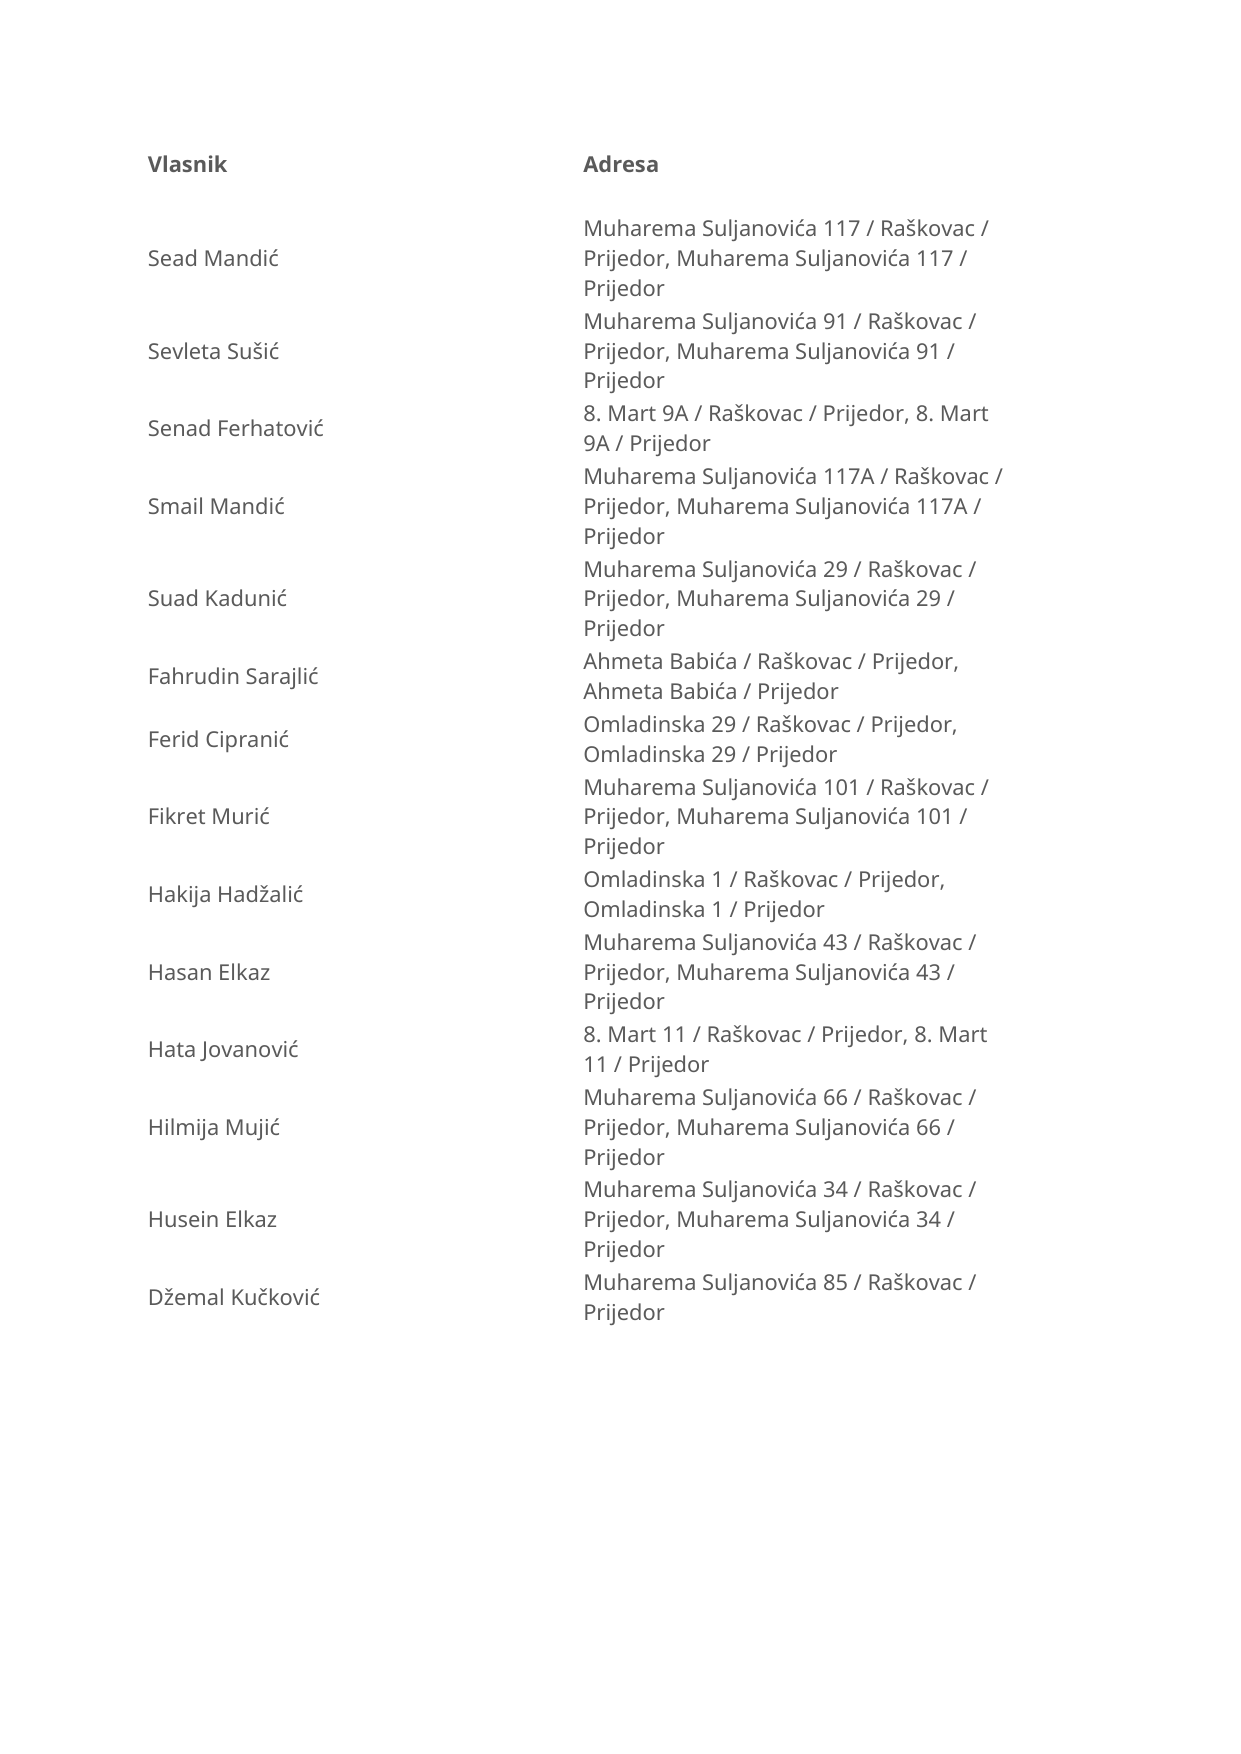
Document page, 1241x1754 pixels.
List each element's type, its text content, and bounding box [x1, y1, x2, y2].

table_cell Smail Mandić [146, 460, 582, 552]
table_cell Omladinska 29 / Raškovac / Prijedor, Omladinska 29 / Prijedor [582, 707, 1015, 770]
table_cell Sevleta Sušić [146, 304, 582, 397]
table_cell Muharema Suljanovića 29 / Raškovac / Prijedor, Muharema Suljanovića 29 / Prijedor [582, 552, 1015, 644]
table_cell Hasan Еlkaz [146, 925, 582, 1018]
table_cell Džemal Kučković [146, 1265, 582, 1328]
table_cell Muharema Suljanovića 85 / Raškovac / Prijedor [582, 1265, 1015, 1328]
table_cell Senad Ferhatović [146, 397, 582, 459]
table_cell Muharema Suljanovića 101 / Raškovac / Prijedor, Muharema Suljanovića 101 / Prijedor [582, 770, 1015, 862]
table_cell 8. Mart 9A / Raškovac / Prijedor, 8. Mart 9A / Prijedor [582, 397, 1015, 459]
table_cell 8. Mart 11 / Raškovac / Prijedor, 8. Mart 11 / Prijedor [582, 1018, 1015, 1080]
table_cell Ferid Cipranić [146, 707, 582, 770]
table_cell Husein Еlkaz [146, 1173, 582, 1265]
table_header Adresa [582, 148, 1015, 212]
table_cell Ahmeta Babića / Raškovac / Prijedor, Ahmeta Babića / Prijedor [582, 645, 1015, 707]
table_cell Hata Jovanović [146, 1018, 582, 1080]
table_cell Fahrudin Sarajlić [146, 645, 582, 707]
table_cell Muharema Suljanovića 34 / Raškovac / Prijedor, Muharema Suljanovića 34 / Prijedor [582, 1173, 1015, 1265]
table_cell Muharema Suljanovića 66 / Raškovac / Prijedor, Muharema Suljanovića 66 / Prijedor [582, 1080, 1015, 1173]
table_header Vlasnik [146, 148, 582, 212]
table_cell Muharema Suljanovića 91 / Raškovac / Prijedor, Muharema Suljanovića 91 / Prijedor [582, 304, 1015, 397]
table_cell Hakija Hadžalić [146, 863, 582, 925]
table_cell Suad Kadunić [146, 552, 582, 644]
table_cell Muharema Suljanovića 117A / Raškovac / Prijedor, Muharema Suljanovića 117A / Prijedor [582, 460, 1015, 552]
table_cell Fikret Murić [146, 770, 582, 862]
table_cell Omladinska 1 / Raškovac / Prijedor, Omladinska 1 / Prijedor [582, 863, 1015, 925]
table_cell Muharema Suljanovića 43 / Raškovac / Prijedor, Muharema Suljanovića 43 / Prijedor [582, 925, 1015, 1018]
table_cell Hilmija Mujić [146, 1080, 582, 1173]
table_cell Muharema Suljanovića 117 / Raškovac / Prijedor, Muharema Suljanovića 117 / Prijedor [582, 212, 1015, 304]
table_cell Sead Mandić [146, 212, 582, 304]
